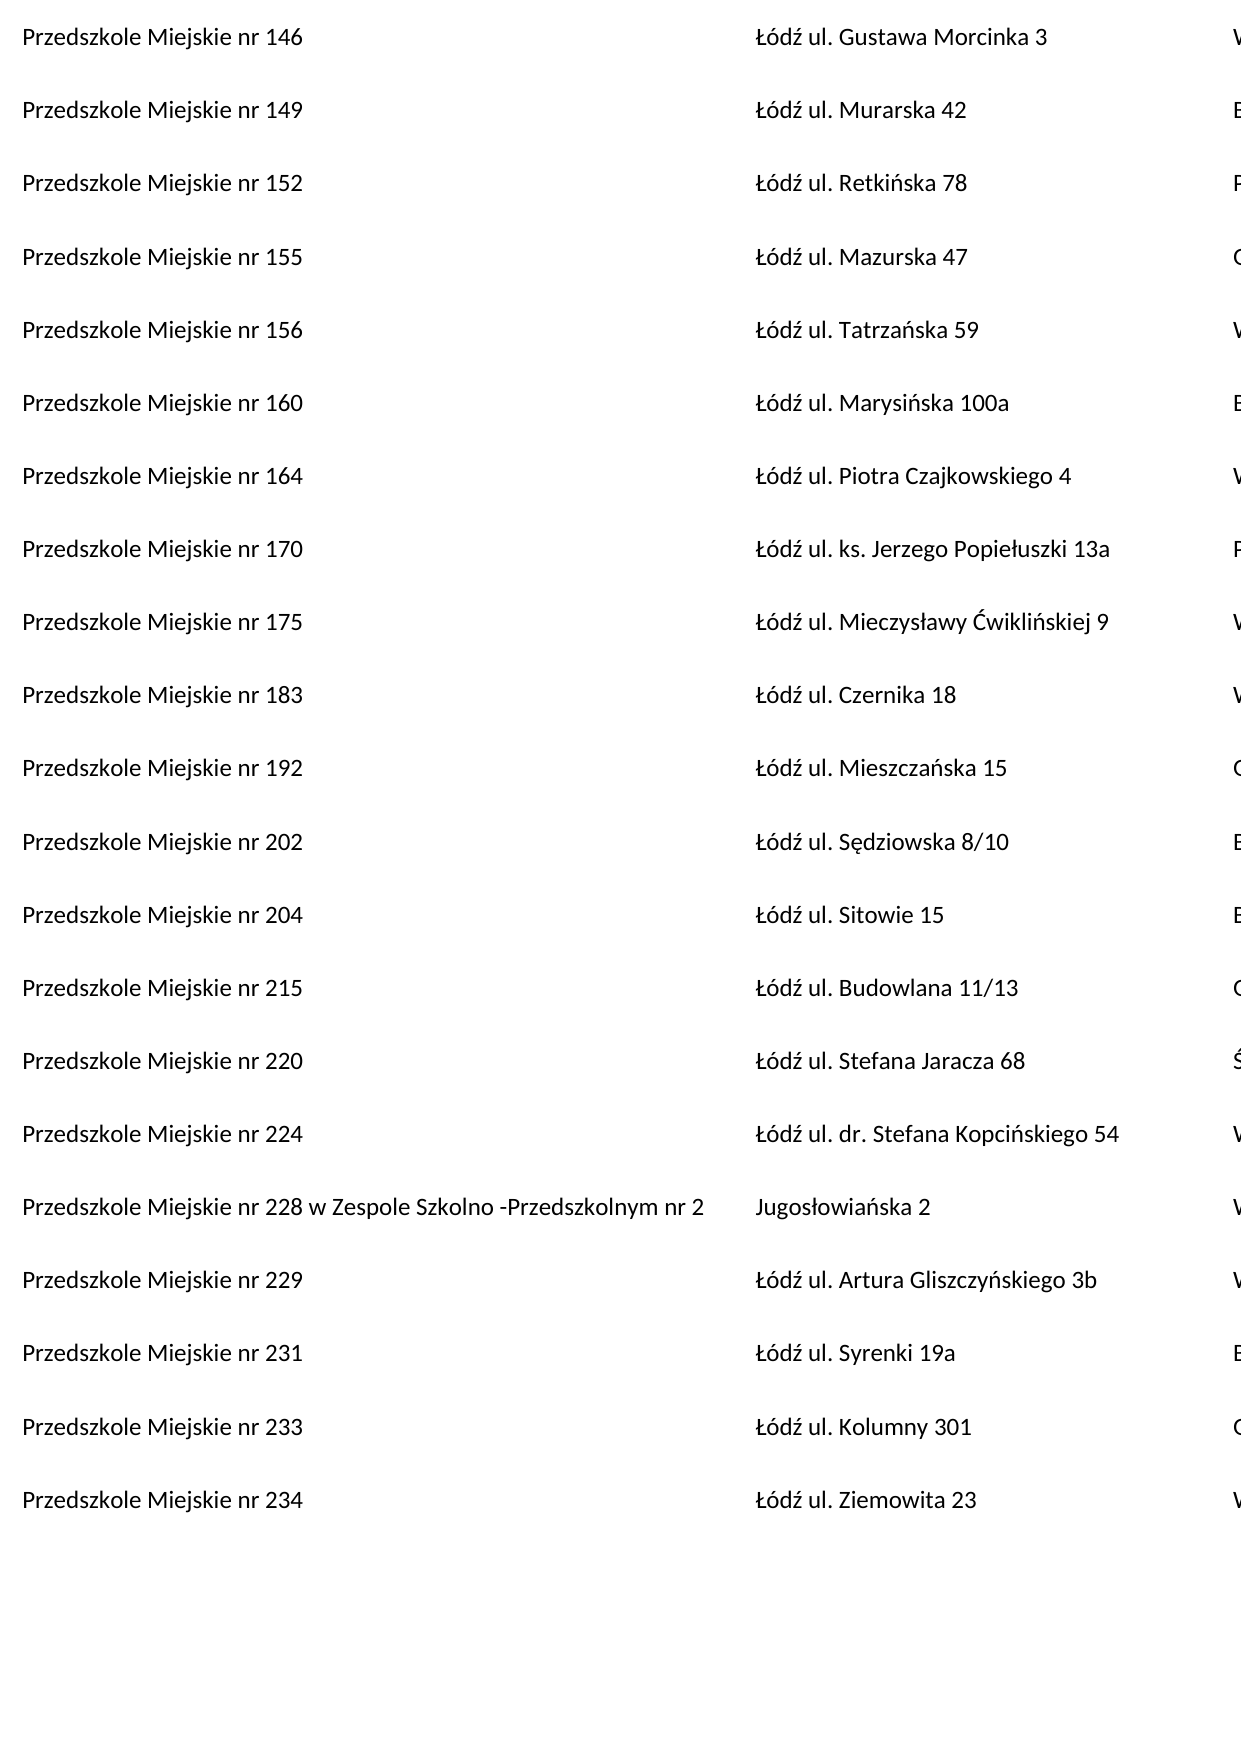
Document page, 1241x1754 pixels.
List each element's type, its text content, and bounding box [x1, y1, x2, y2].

table_cell Łódź ul. Retkińska 78 [748, 146, 1226, 219]
table_cell Łódź ul. Murarska 42 [748, 73, 1226, 146]
table_cell Górna [1226, 731, 1240, 804]
table_cell Przedszkole Miejskie nr 183 [15, 658, 748, 731]
table_cell Widzew [1226, 439, 1240, 512]
table_cell Jugosłowiańska 2 [748, 1170, 1226, 1243]
table_cell Widzew [1226, 1243, 1240, 1316]
table_cell Przedszkole Miejskie nr 175 [15, 585, 748, 658]
table_cell Łódź ul. Stefana Jaracza 68 [748, 1024, 1226, 1097]
table_cell Górna [1226, 219, 1240, 292]
table_cell Przedszkole Miejskie nr 156 [15, 293, 748, 366]
table_cell Przedszkole Miejskie nr 155 [15, 219, 748, 292]
table_cell Łódź ul. dr. Stefana Kopcińskiego 54 [748, 1097, 1226, 1170]
table_cell Przedszkole Miejskie nr 229 [15, 1243, 748, 1316]
table_cell Przedszkole Miejskie nr 233 [15, 1389, 748, 1462]
table_cell Widzew [1226, 0, 1240, 73]
table_cell Przedszkole Miejskie nr 192 [15, 731, 748, 804]
table_cell Bałuty [1226, 1316, 1240, 1389]
table_cell Bałuty [1226, 804, 1240, 877]
table_cell Śródmieście [1226, 1024, 1240, 1097]
table_cell Górna [1226, 1389, 1240, 1462]
table_cell Łódź ul. Budowlana 11/13 [748, 951, 1226, 1024]
table_cell Łódź ul. Piotra Czajkowskiego 4 [748, 439, 1226, 512]
table_cell Przedszkole Miejskie nr 202 [15, 804, 748, 877]
table_cell Przedszkole Miejskie nr 231 [15, 1316, 748, 1389]
table_cell Bałuty [1226, 73, 1240, 146]
table_cell Łódź ul. Syrenki 19a [748, 1316, 1226, 1389]
table_cell Łódź ul. Artura Gliszczyńskiego 3b [748, 1243, 1226, 1316]
table_cell Przedszkole Miejskie nr 215 [15, 951, 748, 1024]
table_cell Łódź ul. Tatrzańska 59 [748, 293, 1226, 366]
table_cell Przedszkole Miejskie nr 224 [15, 1097, 748, 1170]
table_cell Przedszkole Miejskie nr 220 [15, 1024, 748, 1097]
table_cell Łódź ul. ks. Jerzego Popiełuszki 13a [748, 512, 1226, 585]
table_cell Przedszkole Miejskie nr 149 [15, 73, 748, 146]
table_cell Łódź ul. Ziemowita 23 [748, 1463, 1226, 1536]
table_cell Widzew [1226, 293, 1240, 366]
table_cell Łódź ul. Mazurska 47 [748, 219, 1226, 292]
table_cell Widzew [1226, 585, 1240, 658]
table_cell Przedszkole Miejskie nr 170 [15, 512, 748, 585]
table_cell Przedszkole Miejskie nr 152 [15, 146, 748, 219]
table_cell Łódź ul. Gustawa Morcinka 3 [748, 0, 1226, 73]
table_cell Przedszkole Miejskie nr 234 [15, 1463, 748, 1536]
table_cell Widzew [1226, 1170, 1240, 1243]
table_cell Łódź ul. Marysińska 100a [748, 366, 1226, 439]
table_cell Łódź ul. Sędziowska 8/10 [748, 804, 1226, 877]
table_cell Łódź ul. Mieszczańska 15 [748, 731, 1226, 804]
table_cell Przedszkole Miejskie nr 146 [15, 0, 748, 73]
table_cell Górna [1226, 951, 1240, 1024]
table_cell Przedszkole Miejskie nr 204 [15, 878, 748, 951]
table_cell Widzew [1226, 1097, 1240, 1170]
table_cell Polesie [1226, 512, 1240, 585]
table_cell Bałuty [1226, 878, 1240, 951]
table_cell Łódź ul. Czernika 18 [748, 658, 1226, 731]
table_cell Łódź ul. Kolumny 301 [748, 1389, 1226, 1462]
table_cell Przedszkole Miejskie nr 228 w Zespole Szkolno -Przedszkolnym nr 2 [15, 1170, 748, 1243]
table_cell Polesie [1226, 146, 1240, 219]
table_cell Przedszkole Miejskie nr 160 [15, 366, 748, 439]
table_cell Bałuty [1226, 366, 1240, 439]
table_cell Widzew [1226, 658, 1240, 731]
table_cell Przedszkole Miejskie nr 164 [15, 439, 748, 512]
table_cell Łódź ul. Sitowie 15 [748, 878, 1226, 951]
table_cell Widzew [1226, 1463, 1240, 1536]
table_cell Łódź ul. Mieczysławy Ćwiklińskiej 9 [748, 585, 1226, 658]
